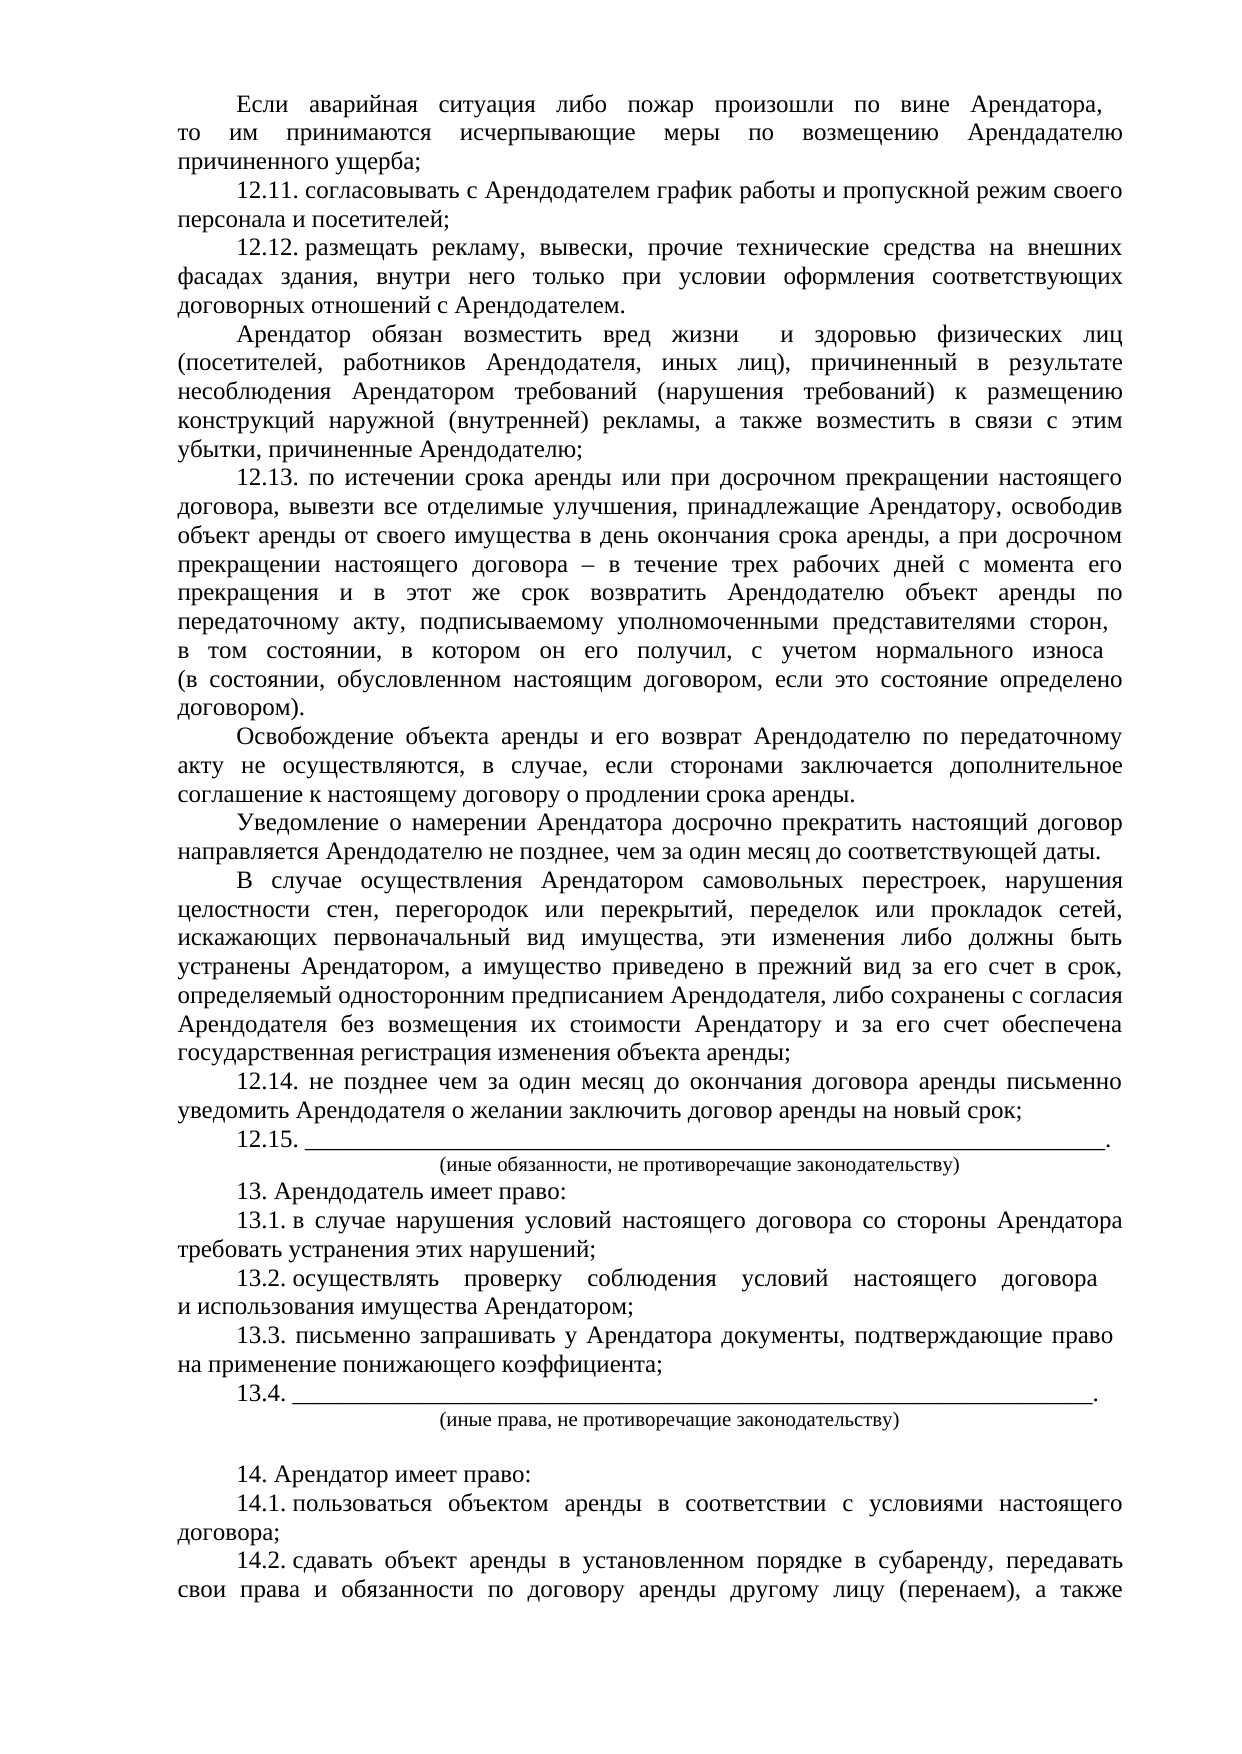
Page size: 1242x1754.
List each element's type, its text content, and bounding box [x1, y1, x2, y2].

text (иные права, не противоречащие законодательству) [177, 1406, 1123, 1431]
text 13.1. в случае нарушения условий настоящего договора со стороны Арендатора требовать устранения этих нарушений; [177, 1205, 1123, 1263]
text 13.3. письменно запрашивать у Арендатора документы, подтверждающие право на применение понижающего коэффициента; [177, 1320, 1123, 1378]
text 13. Арендодатель имеет право: [177, 1176, 1123, 1205]
text В случае осуществления Арендатором самовольных перестроек, нарушения целостности стен, перегородок или перекрытий, переделок или прокладок сетей, искажающих первоначальный вид имущества, эти изменения либо должны быть устранены Арендатором, а имущество приведено в прежний вид за его счет в срок, определяемый односторонним предписанием Арендодателя, либо сохранены с согласия Арендодателя без возмещения их стоимости Арендатору и за его счет обеспечена государственная регистрация изменения объекта аренды; [177, 865, 1123, 1066]
text 13.4. ________________________________________________________________. [177, 1378, 1123, 1406]
text 12.14. не позднее чем за один месяц до окончания договора аренды письменно уведомить Арендодателя о желании заключить договор аренды на новый срок; [177, 1066, 1123, 1124]
text Освобождение объекта аренды и его возврат Арендодателю по передаточному акту не осуществляются, в случае, если сторонами заключается дополнительное соглашение к настоящему договору о продлении срока аренды. [177, 721, 1123, 807]
text 13.2. осуществлять проверку соблюдения условий настоящего договора и использования имущества Арендатором; [177, 1263, 1123, 1320]
text 12.11. согласовывать с Арендодателем график работы и пропускной режим своего персонала и посетителей; [177, 175, 1123, 232]
text 14. Арендатор имеет право: [177, 1459, 1123, 1488]
text 12.12. размещать рекламу, вывески, прочие технические средства на внешних фасадах здания, внутри него только при условии оформления соответствующих договорных отношений с Арендодателем. [177, 232, 1123, 319]
text Уведомление о намерении Арендатора досрочно прекратить настоящий договор направляется Арендодателю не позднее, чем за один месяц до соответствующей даты. [177, 807, 1123, 865]
text 12.13. по истечении срока аренды или при досрочном прекращении настоящего договора, вывезти все отделимые улучшения, принадлежащие Арендатору, освободив объект аренды от своего имущества в день окончания срока аренды, а при досрочном прекращении настоящего договора – в течение трех рабочих дней с момента его прекращения и в этот же срок возвратить Арендодателю объект аренды по передаточному акту, подписываемому уполномоченными представителями сторон, в том состоянии, в котором он его получил, с учетом нормального износа (в состоянии, обусловленном настоящим договором, если это состояние определено договором). [177, 462, 1123, 721]
text (иные обязанности, не противоречащие законодательству) [177, 1152, 1123, 1176]
text 14.1. пользоваться объектом аренды в соответствии с условиями настоящего договора; [177, 1488, 1123, 1546]
text 12.15. ________________________________________________________________. [177, 1124, 1123, 1152]
text Арендатор обязан возместить вред жизни и здоровью физических лиц (посетителей, работников Арендодателя, иных лиц), причиненный в результате несоблюдения Арендатором требований (нарушения требований) к размещению конструкций наружной (внутренней) рекламы, а также возместить в связи с этим убытки, причиненные Арендодателю; [177, 319, 1123, 462]
text Если аварийная ситуация либо пожар произошли по вине Арендатора, то им принимаются исчерпывающие меры по возмещению Арендадателю причиненного ущерба; [177, 89, 1123, 175]
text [177, 1546, 1123, 1603]
